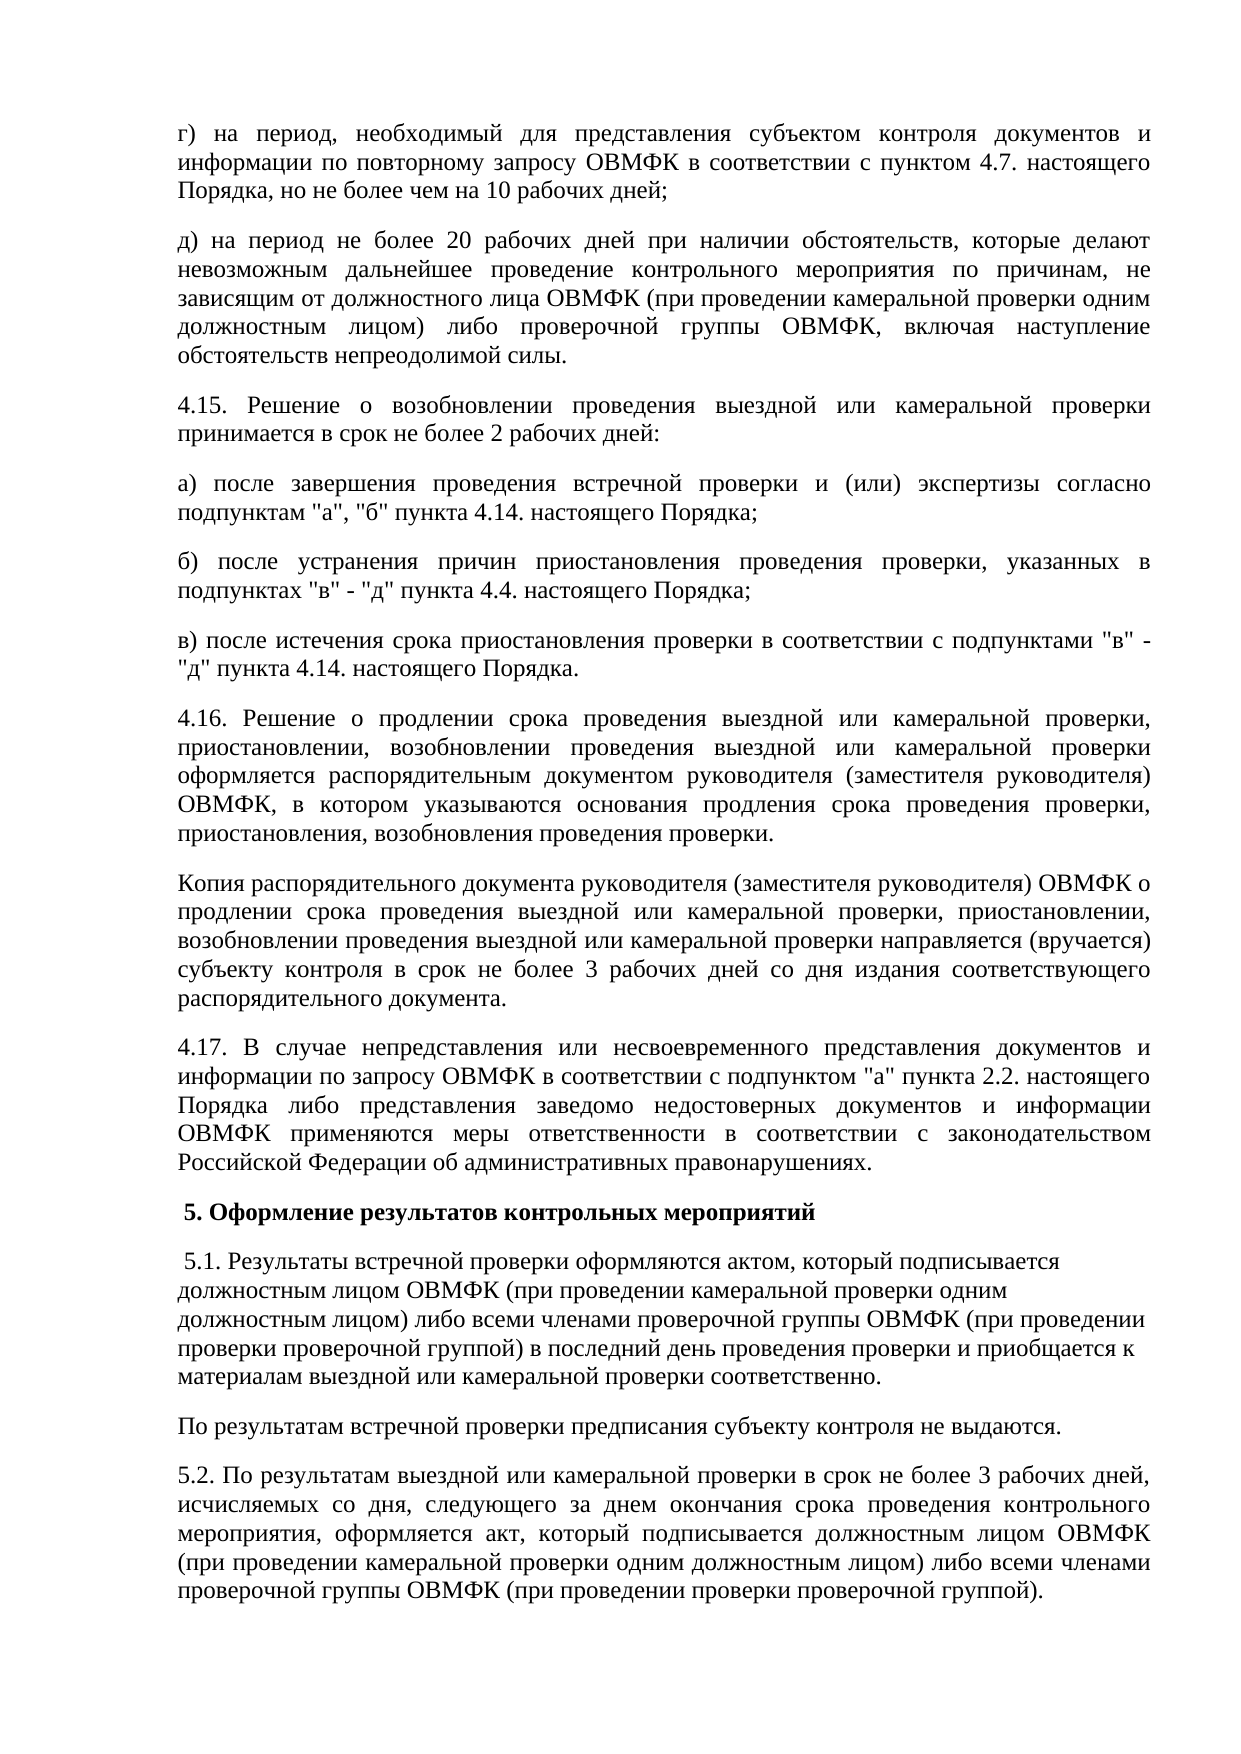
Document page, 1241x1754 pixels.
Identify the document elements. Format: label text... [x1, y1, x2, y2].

text По результатам встречной проверки предписания субъекту контроля не выдаются. [177, 1411, 1152, 1440]
text 4.16. Решение о продлении срока проведения выездной или камеральной проверки, приостановлении, возобновлении проведения выездной или камеральной проверки оформляется распорядительным документом руководителя (заместителя руководителя) ОВМФК, в котором указываются основания продления срока проведения проверки, приостановления, возобновления проведения проверки. [177, 703, 1152, 847]
text 5.2. По результатам выездной или камеральной проверки в срок не более 3 рабочих дней, исчисляемых со дня, следующего за днем окончания срока проведения контрольного мероприятия, оформляется акт, который подписывается должностным лицом ОВМФК (при проведении камеральной проверки одним должностным лицом) либо всеми членами проверочной группы ОВМФК (при проведении проверки проверочной группой). [177, 1461, 1152, 1604]
text 5.1. Результаты встречной проверки оформляются актом, который подписывается должностным лицом ОВМФК (при проведении камеральной проверки одним должностным лицом) либо всеми членами проверочной группы ОВМФК (при проведении проверки проверочной группой) в последний день проведения проверки и приобщается к материалам выездной или камеральной проверки соответственно. [177, 1246, 1152, 1390]
text 5. Оформление результатов контрольных мероприятий [177, 1197, 1152, 1226]
text 4.15. Решение о возобновлении проведения выездной или камеральной проверки принимается в срок не более 2 рабочих дней: [177, 390, 1152, 447]
text Копия распорядительного документа руководителя (заместителя руководителя) ОВМФК о продлении срока проведения выездной или камеральной проверки, приостановлении, возобновлении проведения выездной или камеральной проверки направляется (вручается) субъекту контроля в срок не более 3 рабочих дней со дня издания соответствующего распорядительного документа. [177, 868, 1152, 1011]
text д) на период не более 20 рабочих дней при наличии обстоятельств, которые делают невозможным дальнейшее проведение контрольного мероприятия по причинам, не зависящим от должностного лица ОВМФК (при проведении камеральной проверки одним должностным лицом) либо проверочной группы ОВМФК, включая наступление обстоятельств непреодолимой силы. [177, 225, 1152, 369]
text г) на период, необходимый для представления субъектом контроля документов и информации по повторному запросу ОВМФК в соответствии с пунктом 4.7. настоящего Порядка, но не более чем на 10 рабочих дней; [177, 118, 1152, 204]
text б) после устранения причин приостановления проведения проверки, указанных в подпунктах "в" - "д" пункта 4.4. настоящего Порядка; [177, 546, 1152, 604]
text в) после истечения срока приостановления проверки в соответствии с подпунктами "в" - "д" пункта 4.14. настоящего Порядка. [177, 625, 1152, 682]
text 4.17. В случае непредставления или несвоевременного представления документов и информации по запросу ОВМФК в соответствии с подпунктом "а" пункта 2.2. настоящего Порядка либо представления заведомо недостоверных документов и информации ОВМФК применяются меры ответственности в соответствии с законодательством Российской Федерации об административных правонарушениях. [177, 1032, 1152, 1176]
text а) после завершения проведения встречной проверки и (или) экспертизы согласно подпунктам "а", "б" пункта 4.14. настоящего Порядка; [177, 468, 1152, 526]
